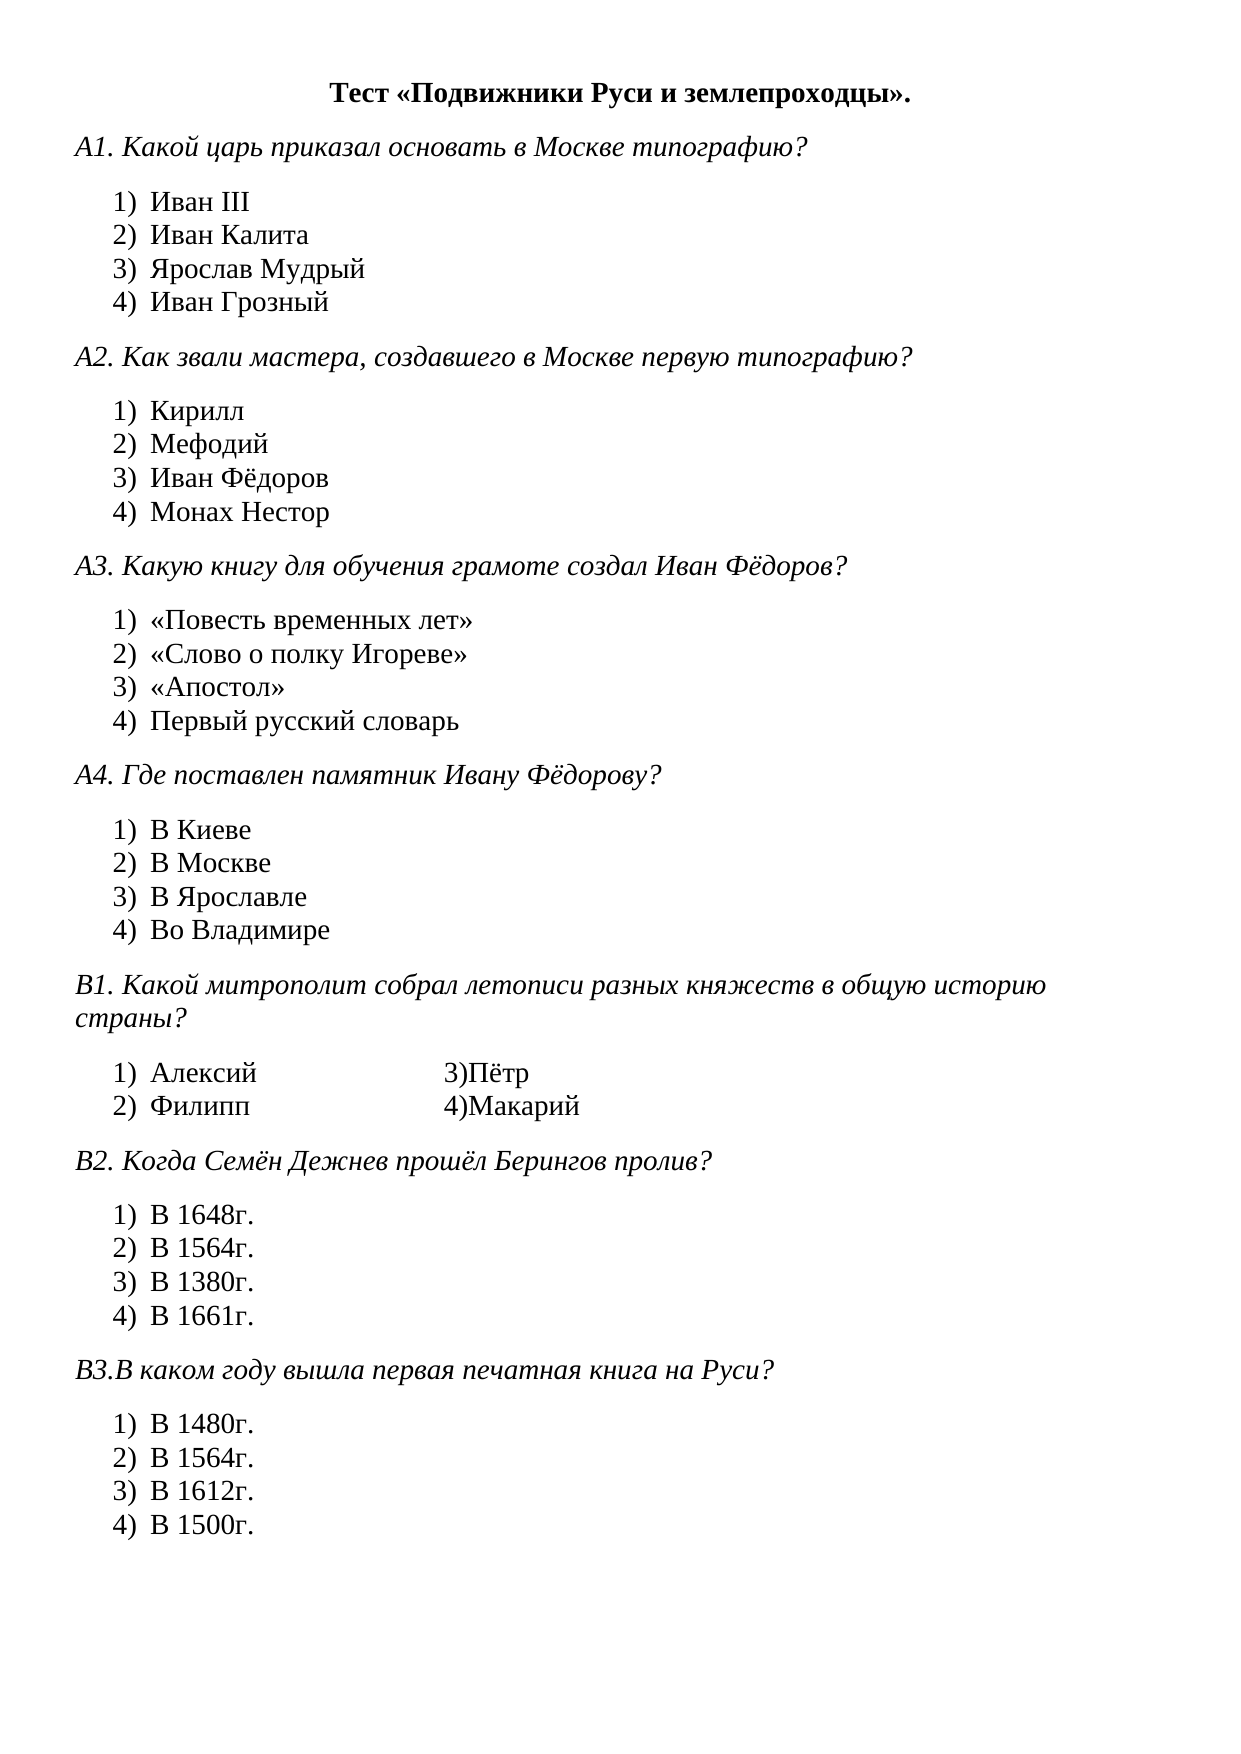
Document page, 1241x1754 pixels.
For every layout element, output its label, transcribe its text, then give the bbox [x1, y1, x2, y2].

list В Москве [112, 845, 1165, 879]
list Филипп 4)Макарий [112, 1088, 1165, 1122]
list В 1661г. [112, 1298, 1165, 1331]
list В 1648г. [112, 1197, 1165, 1231]
list Кирилл [112, 393, 1165, 427]
text А3. Какую книгу для обучения грамоте создал Иван Фёдоров? [75, 548, 1165, 582]
list В 1564г. [112, 1231, 1165, 1264]
list «Повесть временных лет» [112, 602, 1165, 636]
list «Апостол» [112, 669, 1165, 703]
list Иван Грозный [112, 284, 1165, 318]
list Мефодий [112, 427, 1165, 460]
list Иван Калита [112, 217, 1165, 251]
list Первый русский словарь [112, 703, 1165, 737]
list В Киеве [112, 812, 1165, 845]
list В 1380г. [112, 1264, 1165, 1298]
list В 1500г. [112, 1507, 1165, 1541]
list Ярослав Мудрый [112, 251, 1165, 284]
text А2. Как звали мастера, создавшего в Москве первую типографию? [75, 339, 1165, 372]
list «Слово о полку Игореве» [112, 636, 1165, 669]
list Алексий 3)Пётр [112, 1055, 1165, 1088]
list Монах Нестор [112, 494, 1165, 527]
list В 1480г. [112, 1406, 1165, 1440]
list В 1612г. [112, 1473, 1165, 1507]
text А4. Где поставлен памятник Ивану Фёдорову? [75, 757, 1165, 791]
list В Ярославле [112, 879, 1165, 912]
text Тест «Подвижники Руси и землепроходцы». [75, 75, 1165, 108]
text В3.В каком году вышла первая печатная книга на Руси? [75, 1352, 1165, 1386]
list Иван Фёдоров [112, 460, 1165, 494]
list Иван III [112, 184, 1165, 217]
list В 1564г. [112, 1440, 1165, 1473]
text В1. Какой митрополит собрал летописи разных княжеств в общую историю страны? [75, 967, 1165, 1034]
text В2. Когда Семён Дежнев прошёл Берингов пролив? [75, 1143, 1165, 1176]
list Во Владимире [112, 912, 1165, 946]
text А1. Какой царь приказал основать в Москве типографию? [75, 129, 1165, 163]
